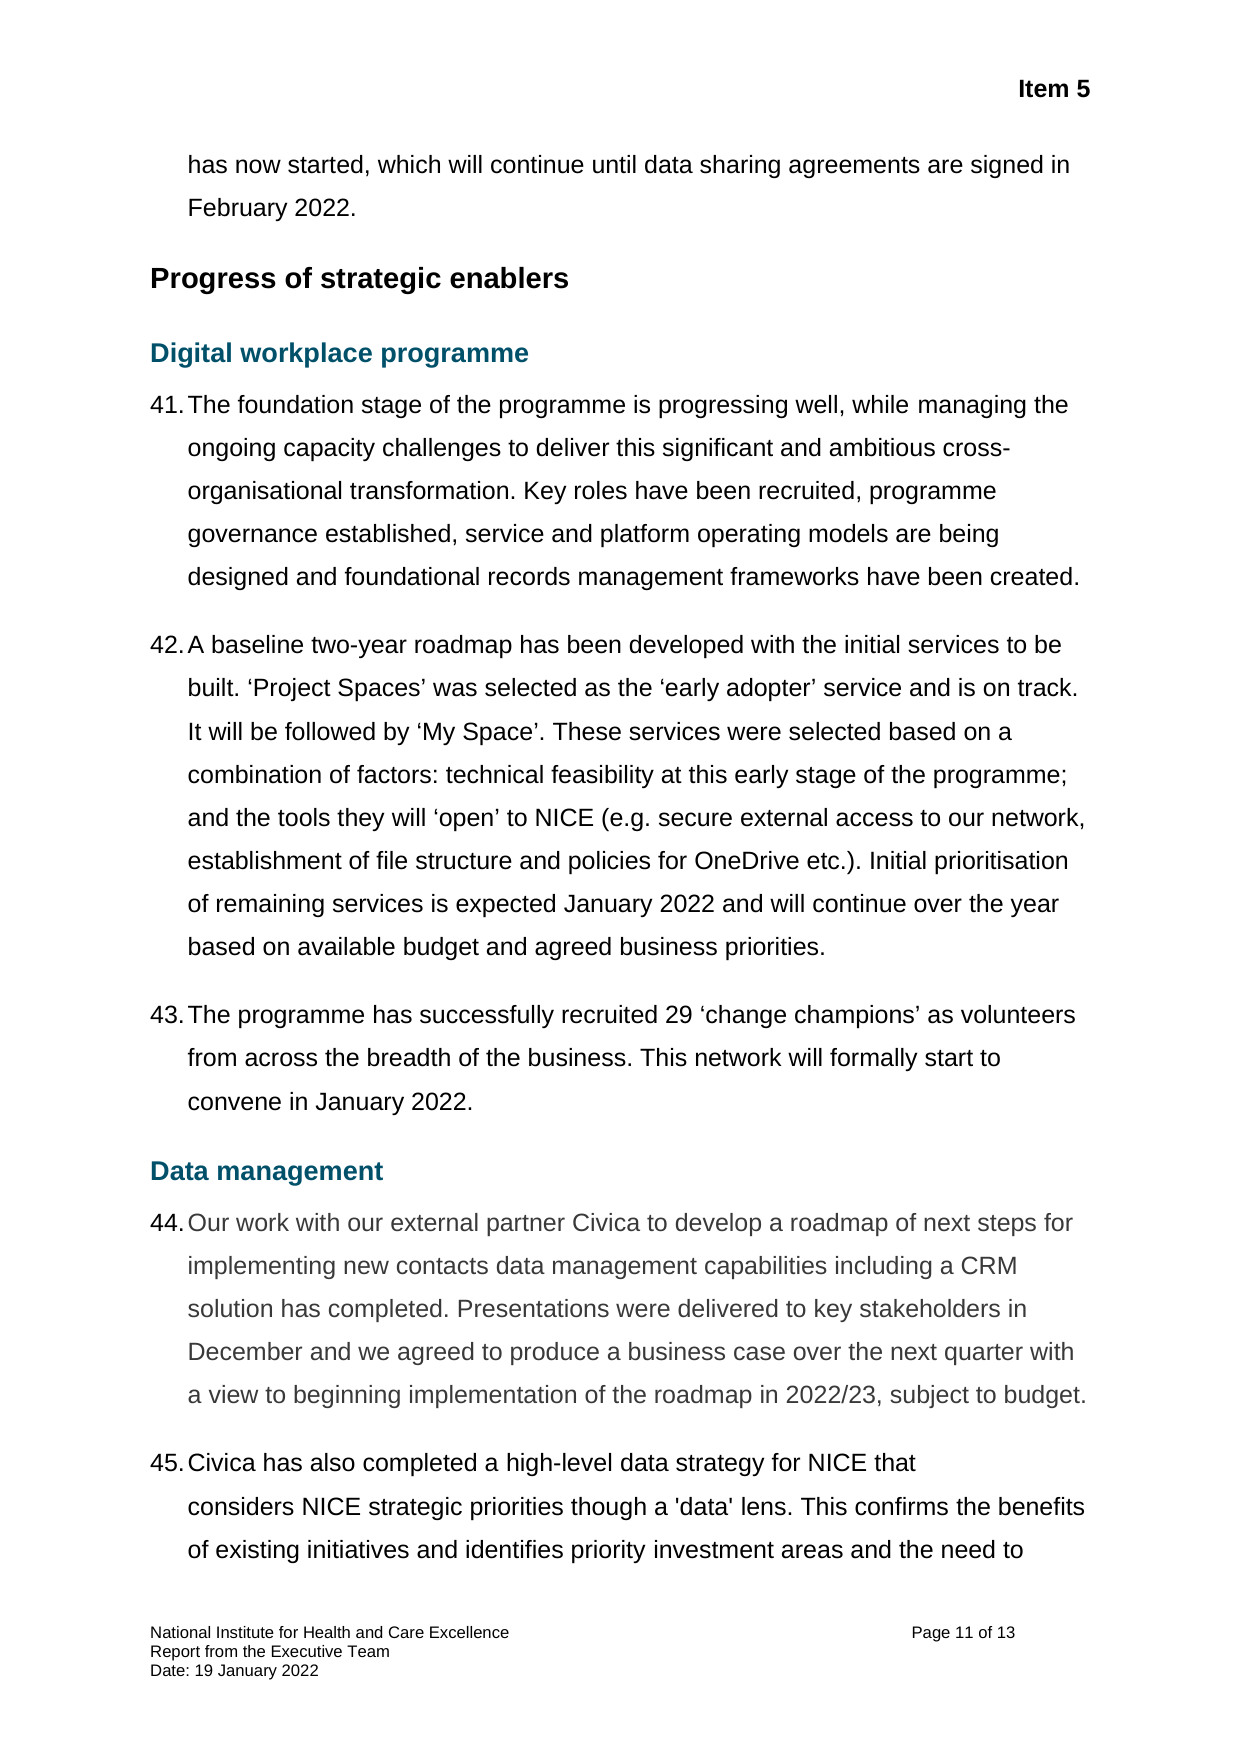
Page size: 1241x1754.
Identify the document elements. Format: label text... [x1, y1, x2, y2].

subtitle Data management [150, 1155, 1090, 1186]
subtitle Digital workplace programme [150, 337, 1090, 368]
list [150, 1448, 1090, 1563]
list A baseline two-year roadmap has been developed with the initial services to be built. ‘Project Spaces’ was selected as the ‘early adopter’ service and is on track. It will be followed by ‘My Space’. These services were selected based on a combination of factors: technical feasibility at this early stage of the programme; and the tools they will ‘open’ to NICE (e.g. secure external access to our network, establishment of file structure and policies for OneDrive etc.). Initial prioritisation of remaining services is expected January 2022 and will continue over the year based on available budget and agreed business priorities. [150, 630, 1090, 961]
list The foundation stage of the programme is progressing well, while managing the ongoing capacity challenges to deliver this significant and ambitious cross-organisational transformation. Key roles have been recruited, programme governance established, service and platform operating models are being designed and foundational records management frameworks have been created. [150, 390, 1090, 591]
subtitle Progress of strategic enablers [150, 261, 1090, 295]
list Our work with our external partner Civica to develop a roadmap of next steps for implementing new contacts data management capabilities including a CRM solution has completed. Presentations were delivered to key stakeholders in December and we agreed to produce a business case over the next quarter with a view to beginning implementation of the roadmap in 2022/23, subject to budget. [150, 1208, 1090, 1409]
list The programme has successfully recruited 29 ‘change champions’ as volunteers from across the breadth of the business. This network will formally start to convene in January 2022. [150, 1000, 1090, 1115]
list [150, 150, 1090, 222]
